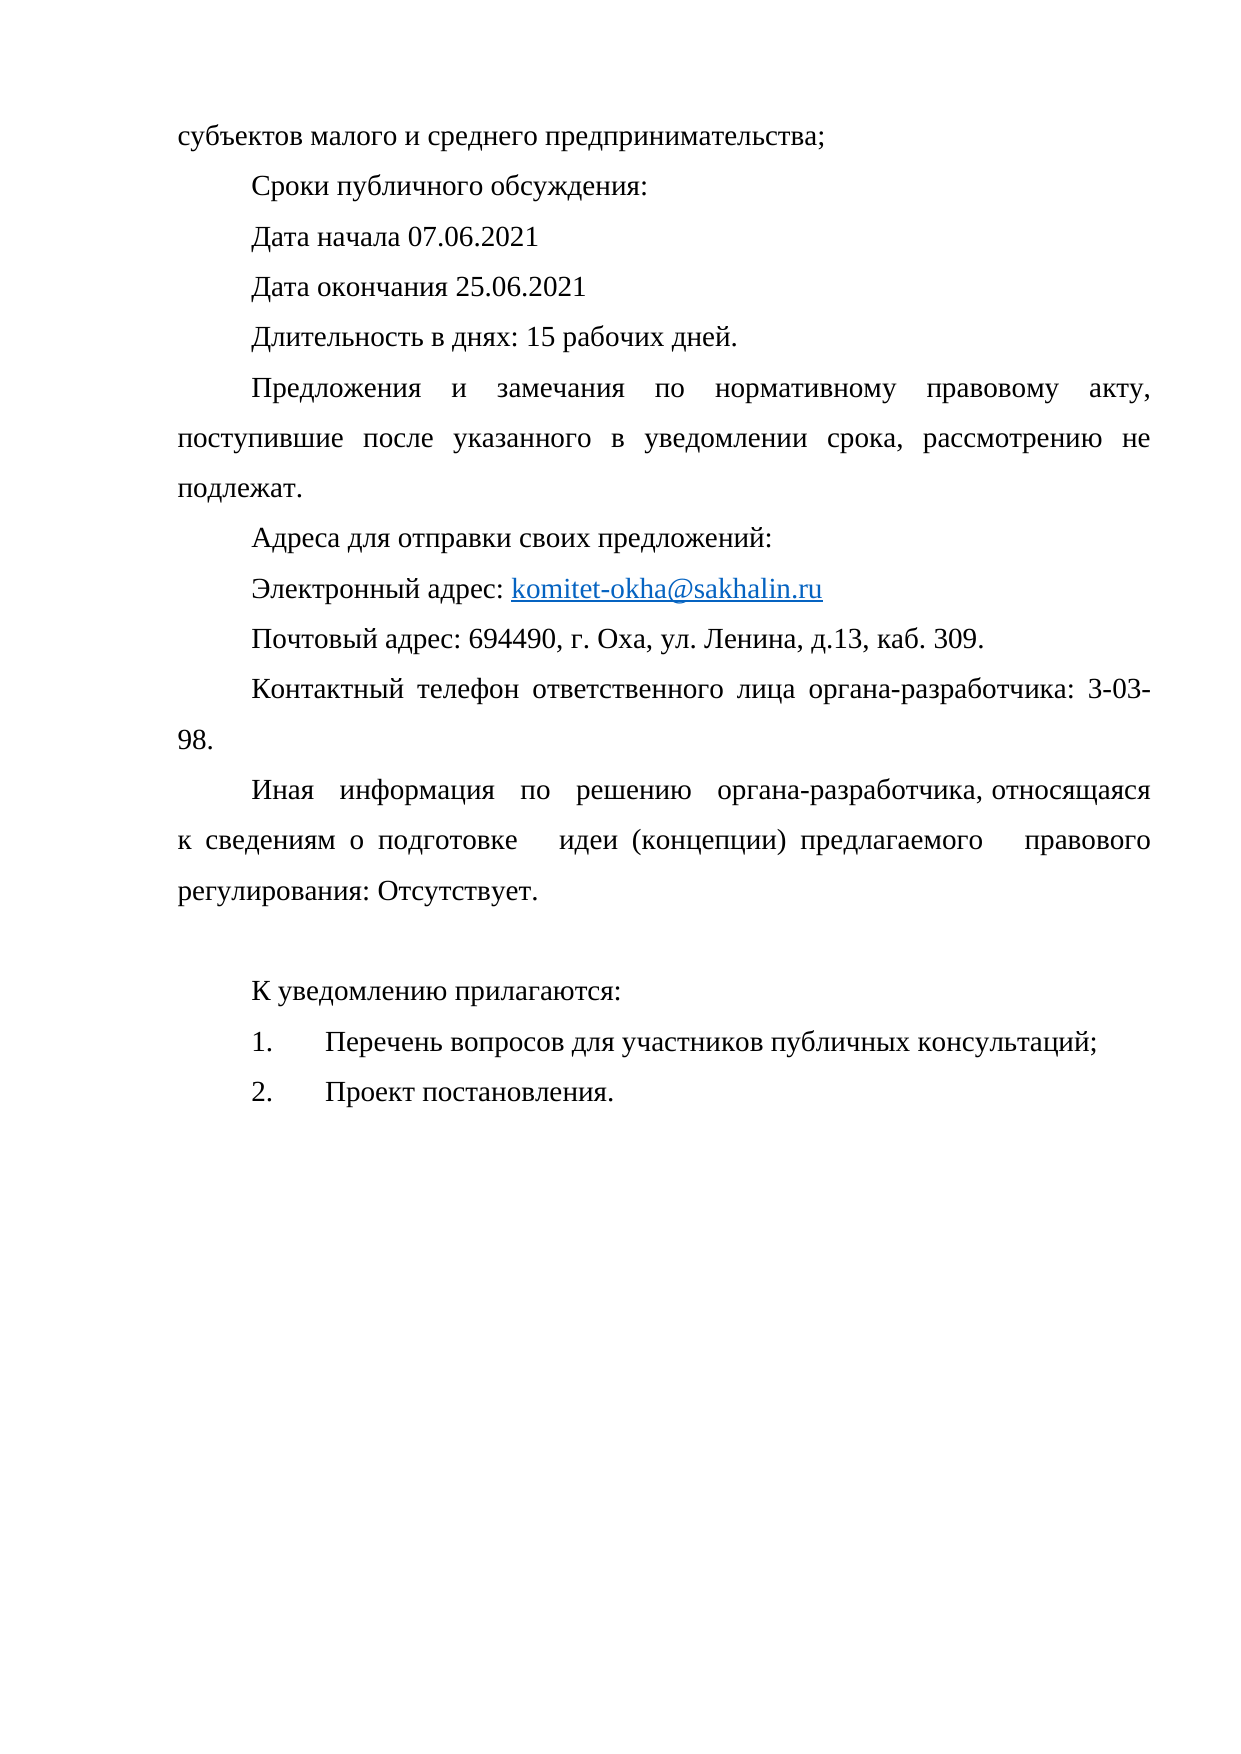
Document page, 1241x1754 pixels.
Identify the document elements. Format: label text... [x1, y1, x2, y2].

list Иная информация по решению органа-разработчика, относящаяся к сведениям о подготовке идеи (концепции) предлагаемого правового регулирования: Отсутствует. [177, 772, 1152, 906]
list Перечень вопросов для участников публичных консультаций; [177, 1024, 1152, 1057]
list Контактный телефон ответственного лица органа-разработчика: 3-03-98. [177, 672, 1152, 755]
text Предложения и замечания по нормативному правовому акту, поступившие после указанного в уведомлении срока, рассмотрению не подлежат. [177, 370, 1152, 504]
text Дата окончания 25.06.2021 [177, 269, 1152, 303]
text К уведомлению прилагаются: [177, 973, 1152, 1007]
list Адреса для отправки своих предложений: [177, 521, 1152, 554]
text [177, 118, 1152, 152]
text Электронный адрес: komitet-okha@sakhalin.ru [177, 571, 1152, 604]
list Проект постановления. [177, 1074, 1152, 1108]
text Почтовый адрес: 694490, г. Оха, ул. Ленина, д.13, каб. 309. [177, 621, 1152, 655]
text Дата начала 07.06.2021 [177, 219, 1152, 252]
text Длительность в днях: 15 рабочих дней. [177, 319, 1152, 353]
list Сроки публичного обсуждения: [177, 168, 1152, 202]
